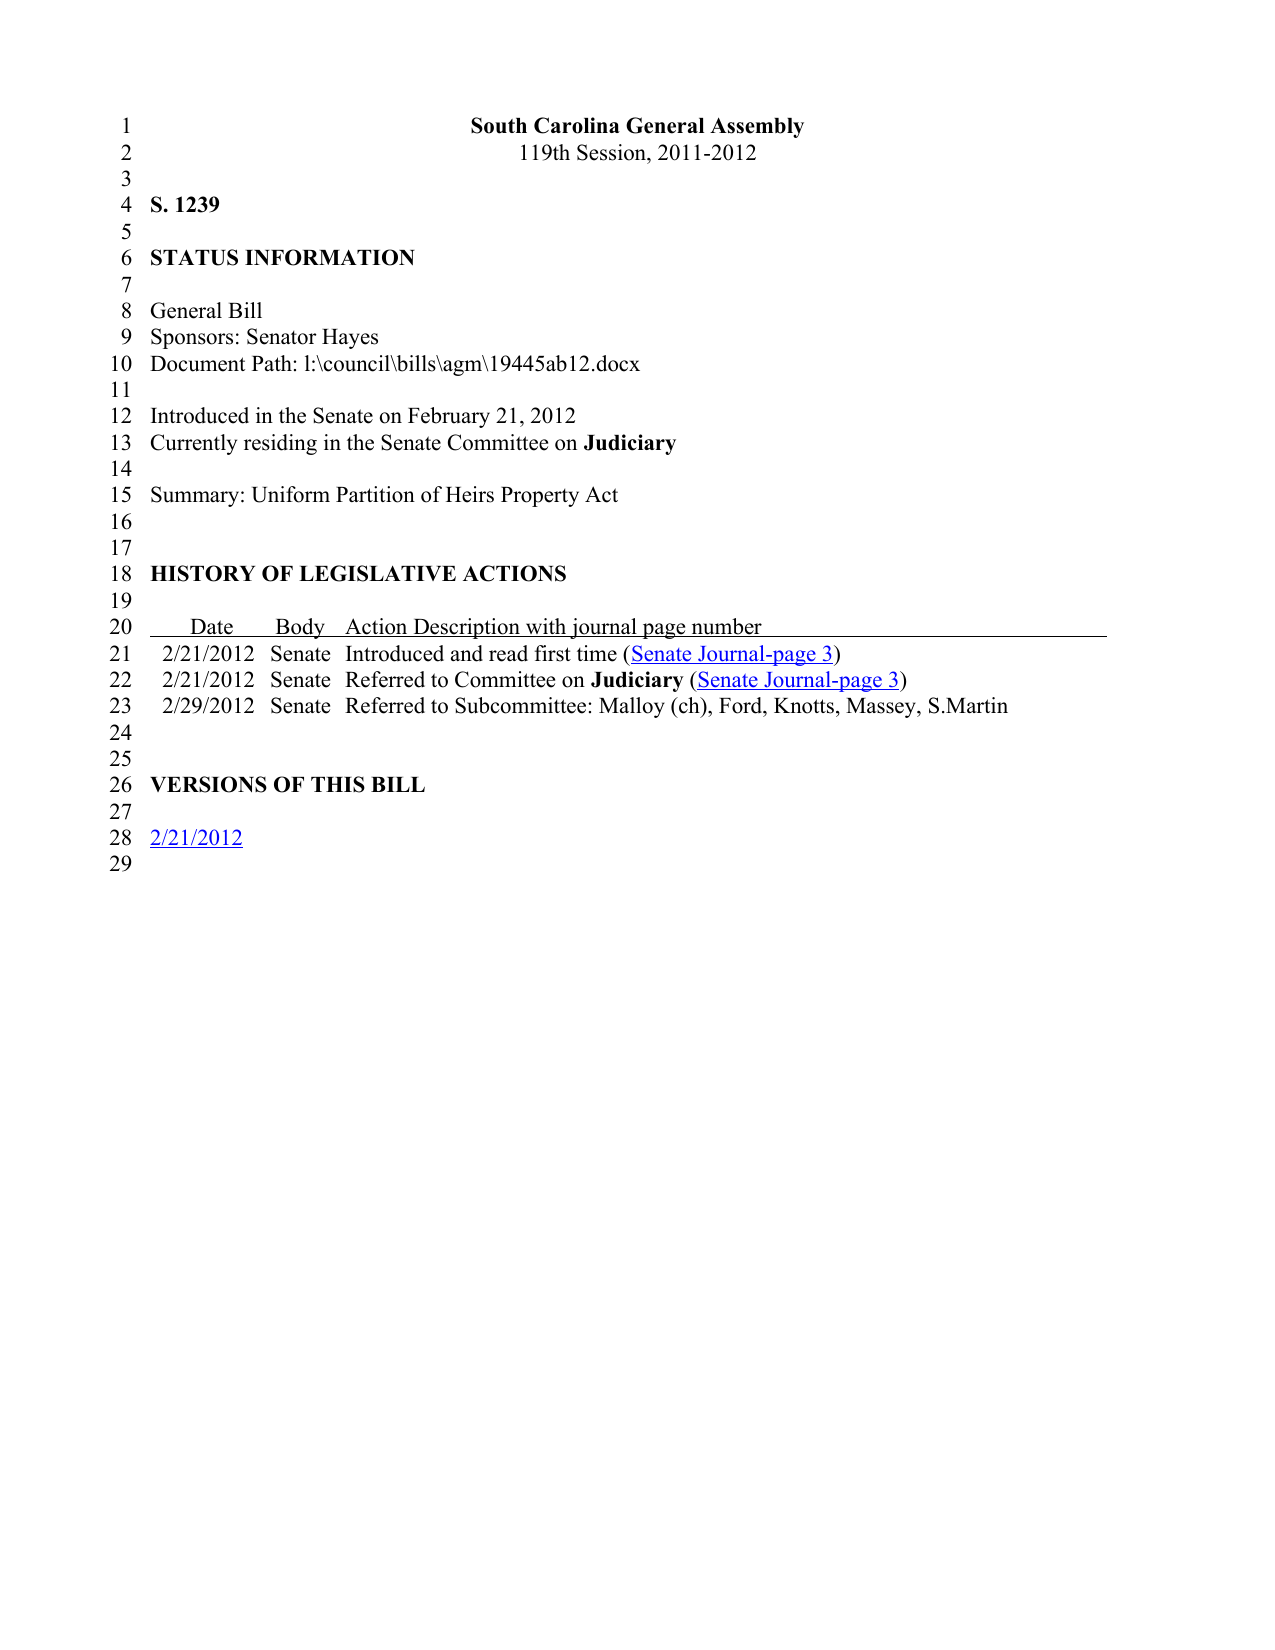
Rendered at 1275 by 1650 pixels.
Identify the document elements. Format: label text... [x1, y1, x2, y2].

text Introduced in the Senate on February 21, 2012 [150, 402, 1125, 429]
text HISTORY OF LEGISLATIVE ACTIONS [150, 561, 1125, 587]
text 2/21/2012 Senate Referred to Committee on Judiciary (Senate Journal-page 3) [150, 666, 1125, 692]
text STATUS INFORMATION [150, 244, 1125, 271]
text General Bill [150, 297, 1125, 323]
text Sponsors: Senator Hayes [150, 323, 1125, 350]
text South Carolina General Assembly [150, 112, 1125, 139]
text Date Body Action Description with journal page number [150, 613, 1125, 639]
text S. 1239 [150, 192, 1125, 218]
text Currently residing in the Senate Committee on Judiciary [150, 429, 1125, 455]
text 2/29/2012 Senate Referred to Subcommittee: Malloy (ch), Ford, Knotts, Massey, S.Martin [150, 692, 1125, 719]
text 2/21/2012 Senate Introduced and read first time (Senate Journal-page 3) [150, 639, 1125, 666]
text Summary: Uniform Partition of Heirs Property Act [150, 481, 1125, 508]
text VERSIONS OF THIS BILL [150, 771, 1125, 798]
text 2/21/2012 [150, 824, 1125, 850]
text 119th Session, 2011-2012 [150, 139, 1125, 165]
text Document Path: l:\council\bills\agm\19445ab12.docx [150, 350, 1125, 376]
